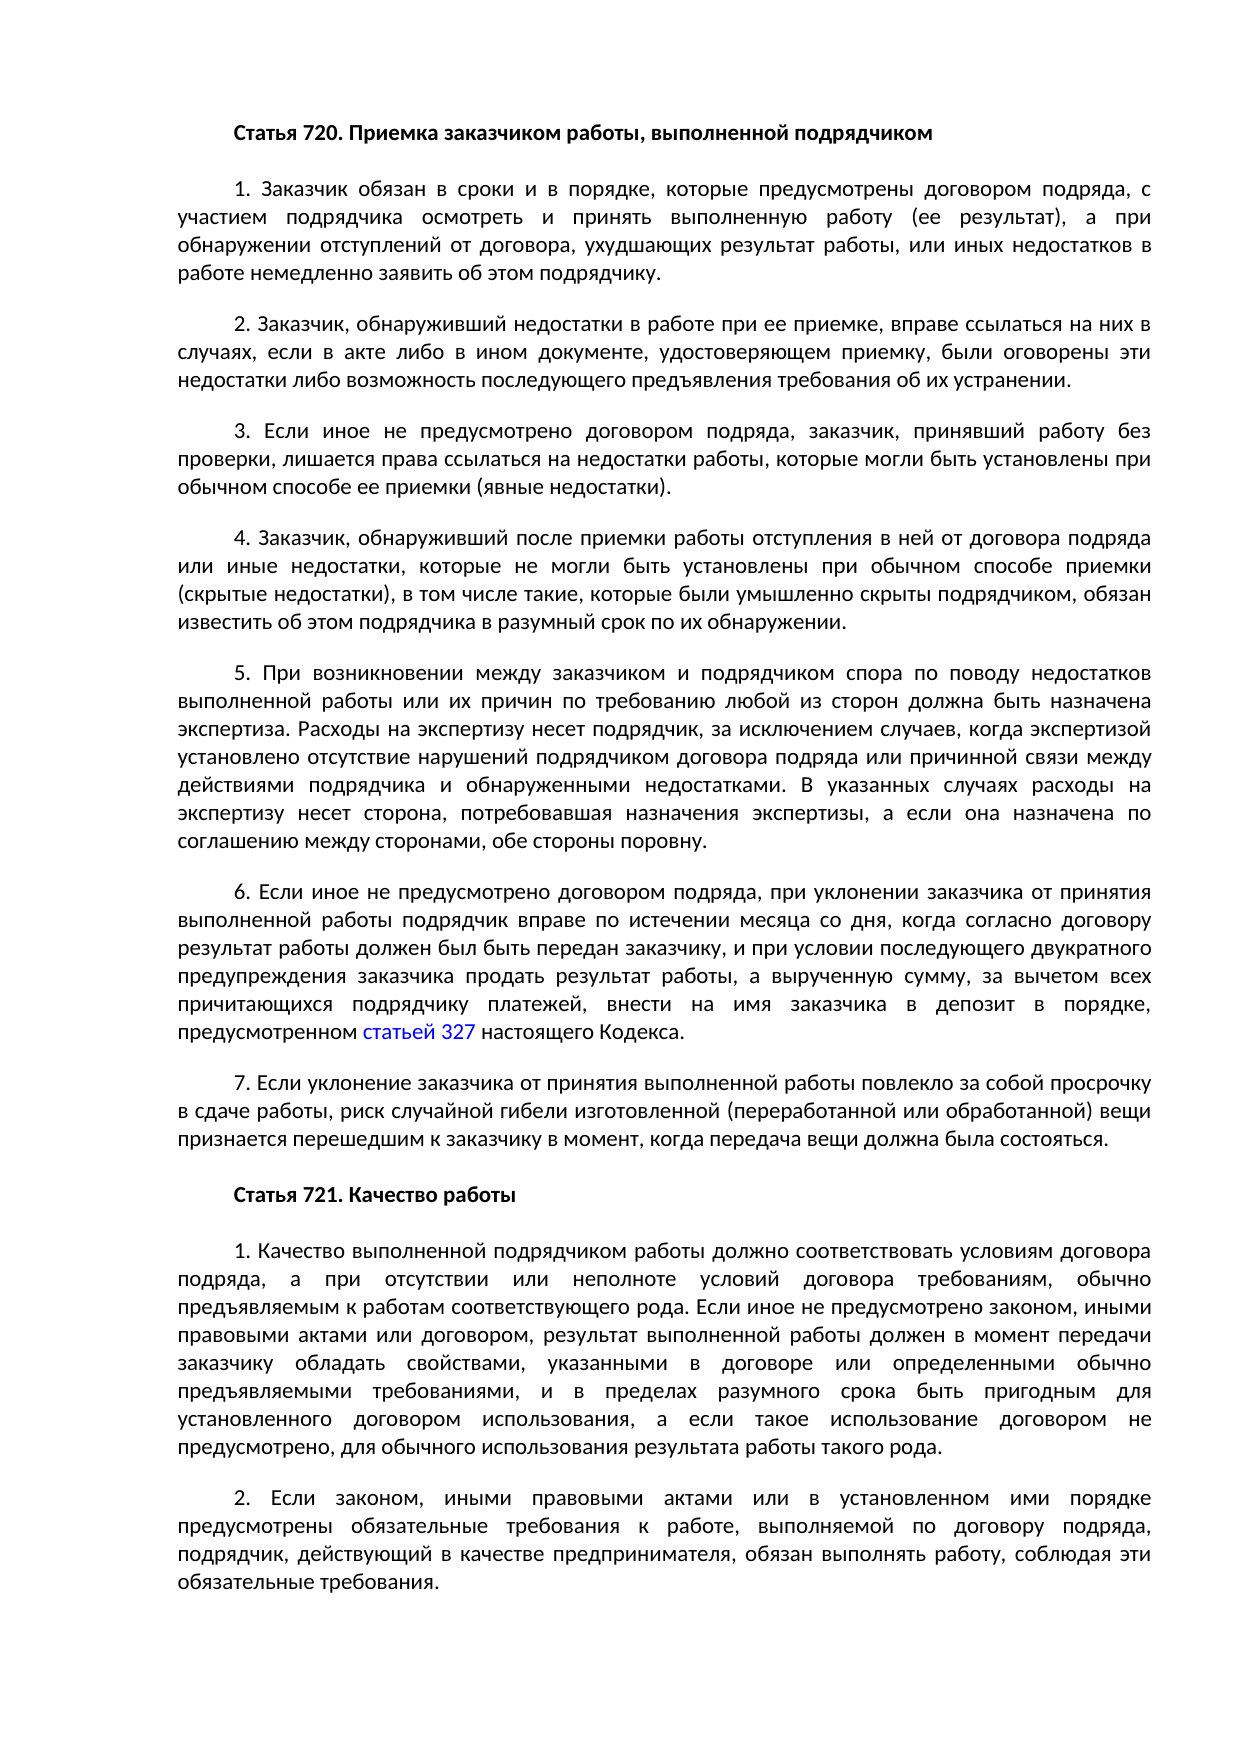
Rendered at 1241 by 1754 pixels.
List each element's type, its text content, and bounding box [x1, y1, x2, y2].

text 1. Заказчик обязан в сроки и в порядке, которые предусмотрены договором подряда, с участием подрядчика осмотреть и принять выполненную работу (ее результат), а при обнаружении отступлений от договора, ухудшающих результат работы, или иных недостатков в работе немедленно заявить об этом подрядчику. [177, 174, 1152, 286]
text 2. Если законом, иными правовыми актами или в установленном ими порядке предусмотрены обязательные требования к работе, выполняемой по договору подряда, подрядчик, действующий в качестве предпринимателя, обязан выполнять работу, соблюдая эти обязательные требования. [177, 1483, 1152, 1596]
text 4. Заказчик, обнаруживший после приемки работы отступления в ней от договора подряда или иные недостатки, которые не могли быть установлены при обычном способе приемки (скрытые недостатки), в том числе такие, которые были умышленно скрыты подрядчиком, обязан известить об этом подрядчика в разумный срок по их обнаружении. [177, 523, 1152, 635]
text 1. Качество выполненной подрядчиком работы должно соответствовать условиям договора подряда, а при отсутствии или неполноте условий договора требованиям, обычно предъявляемым к работам соответствующего рода. Если иное не предусмотрено законом, иными правовыми актами или договором, результат выполненной работы должен в момент передачи заказчику обладать свойствами, указанными в договоре или определенными обычно предъявляемыми требованиями, и в пределах разумного срока быть пригодным для установленного договором использования, а если такое использование договором не предусмотрено, для обычного использования результата работы такого рода. [177, 1236, 1152, 1461]
text 5. При возникновении между заказчиком и подрядчиком спора по поводу недостатков выполненной работы или их причин по требованию любой из сторон должна быть назначена экспертиза. Расходы на экспертизу несет подрядчик, за исключением случаев, когда экспертизой установлено отсутствие нарушений подрядчиком договора подряда или причинной связи между действиями подрядчика и обнаруженными недостатками. В указанных случаях расходы на экспертизу несет сторона, потребовавшая назначения экспертизы, а если она назначена по соглашению между сторонами, обе стороны поровну. [177, 658, 1152, 854]
title Статья 720. Приемка заказчиком работы, выполненной подрядчиком [177, 118, 1152, 146]
text 2. Заказчик, обнаруживший недостатки в работе при ее приемке, вправе ссылаться на них в случаях, если в акте либо в ином документе, удостоверяющем приемку, были оговорены эти недостатки либо возможность последующего предъявления требования об их устранении. [177, 309, 1152, 393]
text 3. Если иное не предусмотрено договором подряда, заказчик, принявший работу без проверки, лишается права ссылаться на недостатки работы, которые могли быть установлены при обычном способе ее приемки (явные недостатки). [177, 416, 1152, 500]
title Статья 721. Качество работы [177, 1180, 1152, 1208]
text 7. Если уклонение заказчика от принятия выполненной работы повлекло за собой просрочку в сдаче работы, риск случайной гибели изготовленной (переработанной или обработанной) вещи признается перешедшим к заказчику в момент, когда передача вещи должна была состояться. [177, 1068, 1152, 1152]
text 6. Если иное не предусмотрено договором подряда, при уклонении заказчика от принятия выполненной работы подрядчик вправе по истечении месяца со дня, когда согласно договору результат работы должен был быть передан заказчику, и при условии последующего двукратного предупреждения заказчика продать результат работы, а вырученную сумму, за вычетом всех причитающихся подрядчику платежей, внести на имя заказчика в депозит в порядке, предусмотренном статьей 327 настоящего Кодекса. [177, 877, 1152, 1045]
